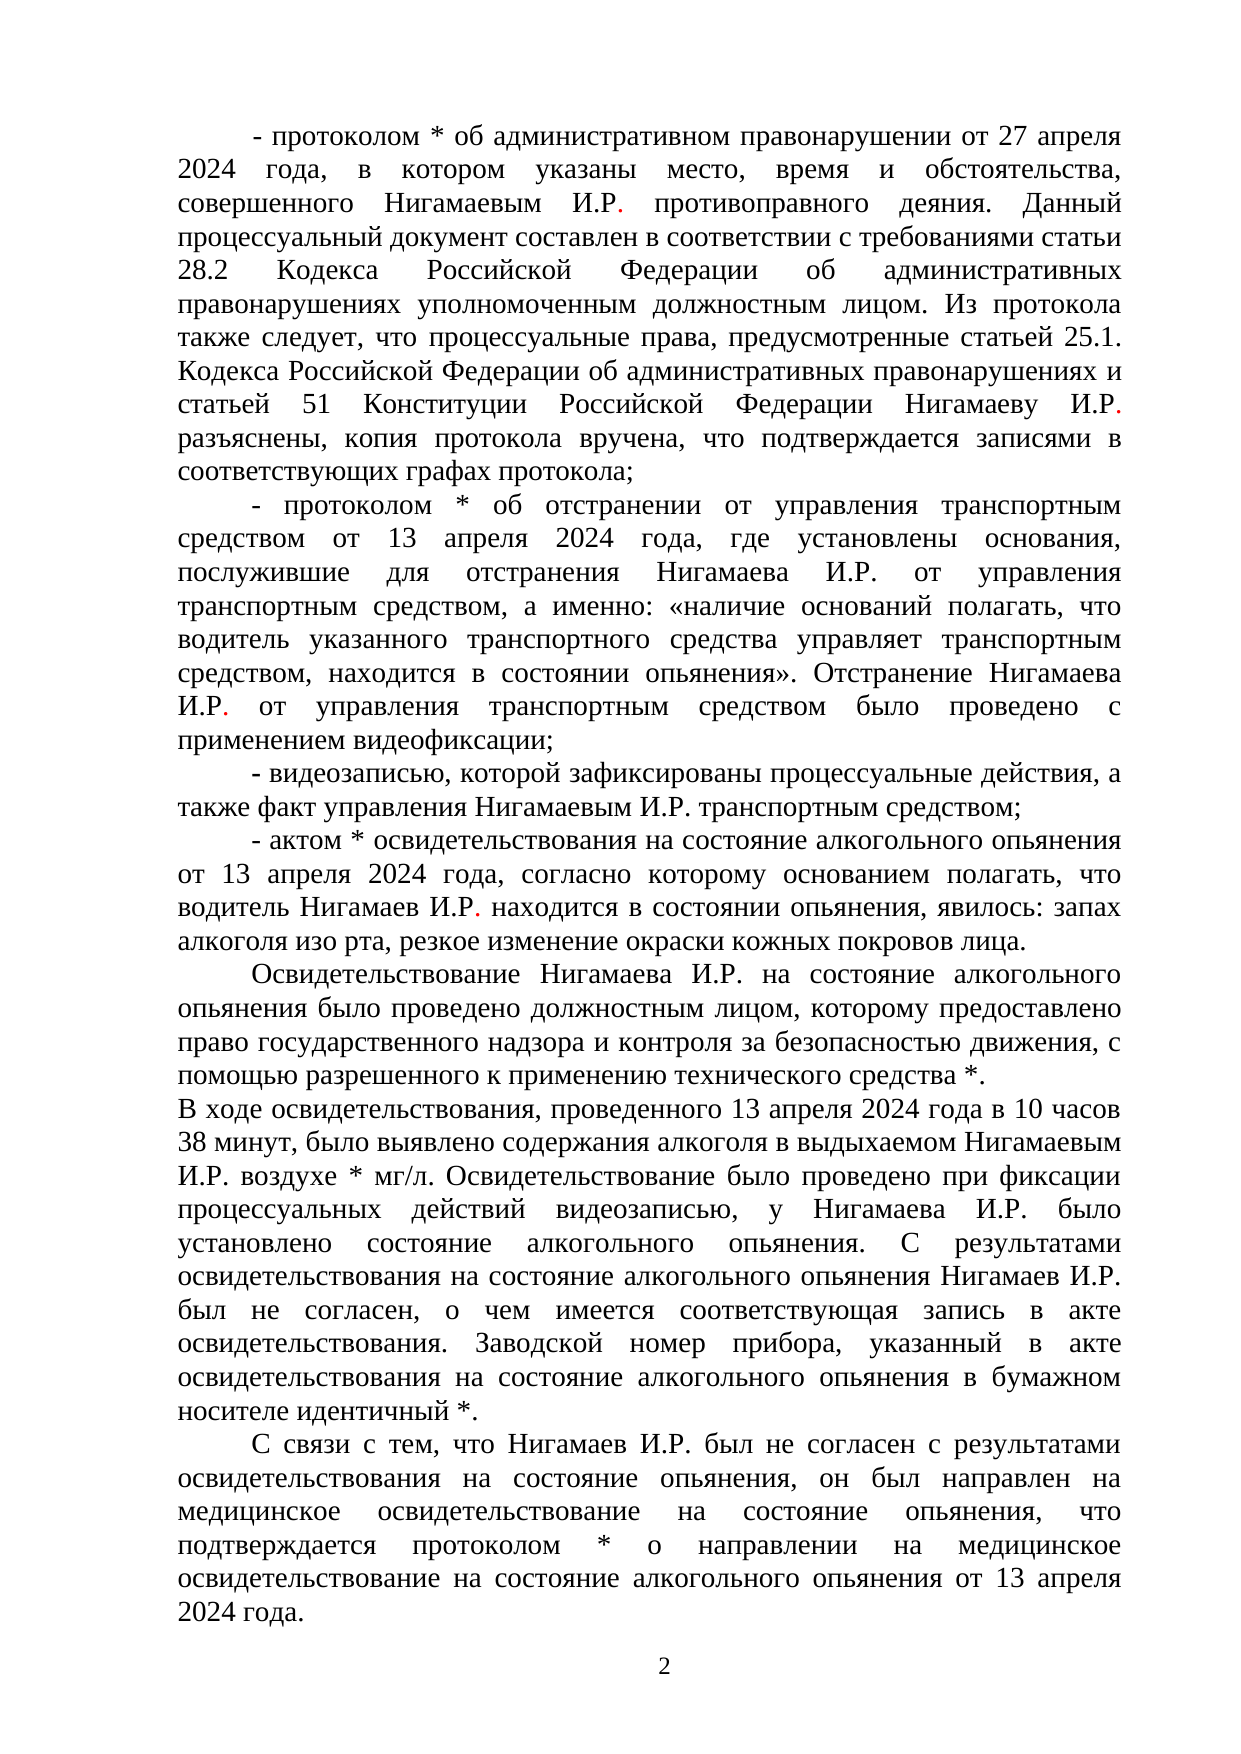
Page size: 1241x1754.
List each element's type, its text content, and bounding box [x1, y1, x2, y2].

text - протоколом * об административном правонарушении от 27 апреля 2024 года, в котором указаны место, время и обстоятельства, совершенного Нигамаевым И.Р. противоправного деяния. Данный процессуальный документ составлен в соответствии с требованиями статьи 28.2 Кодекса Российской Федерации об административных правонарушениях уполномоченным должностным лицом. Из протокола также следует, что процессуальные права, предусмотренные статьей 25.1. Кодекса Российской Федерации об административных правонарушениях и статьей 51 Конституции Российской Федерации Нигамаеву И.Р. разъяснены, копия протокола вручена, что подтверждается записями в соответствующих графах протокола; [177, 118, 1122, 487]
text - актом * освидетельствования на состояние алкогольного опьянения от 13 апреля 2024 года, согласно которому основанием полагать, что водитель Нигамаев И.Р. находится в состоянии опьянения, явилось: запах алкоголя изо рта, резкое изменение окраски кожных покровов лица. [177, 822, 1122, 957]
text - протоколом * об отстранении от управления транспортным средством от 13 апреля 2024 года, где установлены основания, послужившие для отстранения Нигамаева И.Р. от управления транспортным средством, а именно: «наличие оснований полагать, что водитель указанного транспортного средства управляет транспортным средством, находится в состоянии опьянения». Отстранение Нигамаева И.Р. от управления транспортным средством было проведено с применением видеофиксации; [177, 487, 1122, 755]
text - видеозаписью, которой зафиксированы процессуальные действия, а также факт управления Нигамаевым И.Р. транспортным средством; [177, 755, 1122, 822]
text В ходе освидетельствования, проведенного 13 апреля 2024 года в 10 часов 38 минут, было выявлено содержания алкоголя в выдыхаемом Нигамаевым И.Р. воздухе * мг/л. Освидетельствование было проведено при фиксации процессуальных действий видеозаписью, у Нигамаева И.Р. было установлено состояние алкогольного опьянения. С результатами освидетельствования на состояние алкогольного опьянения Нигамаев И.Р. был не согласен, о чем имеется соответствующая запись в акте освидетельствования. Заводской номер прибора, указанный в акте освидетельствования на состояние алкогольного опьянения в бумажном носителе идентичный *. [177, 1091, 1122, 1426]
text Освидетельствование Нигамаева И.Р. на состояние алкогольного опьянения было проведено должностным лицом, которому предоставлено право государственного надзора и контроля за безопасностью движения, с помощью разрешенного к применению технического средства *. [177, 957, 1122, 1091]
text С связи с тем, что Нигамаев И.Р. был не согласен с результатами освидетельствования на состояние опьянения, он был направлен на медицинское освидетельствование на состояние опьянения, что подтверждается протоколом * о направлении на медицинское освидетельствование на состояние алкогольного опьянения от 13 апреля 2024 года. [177, 1426, 1122, 1627]
